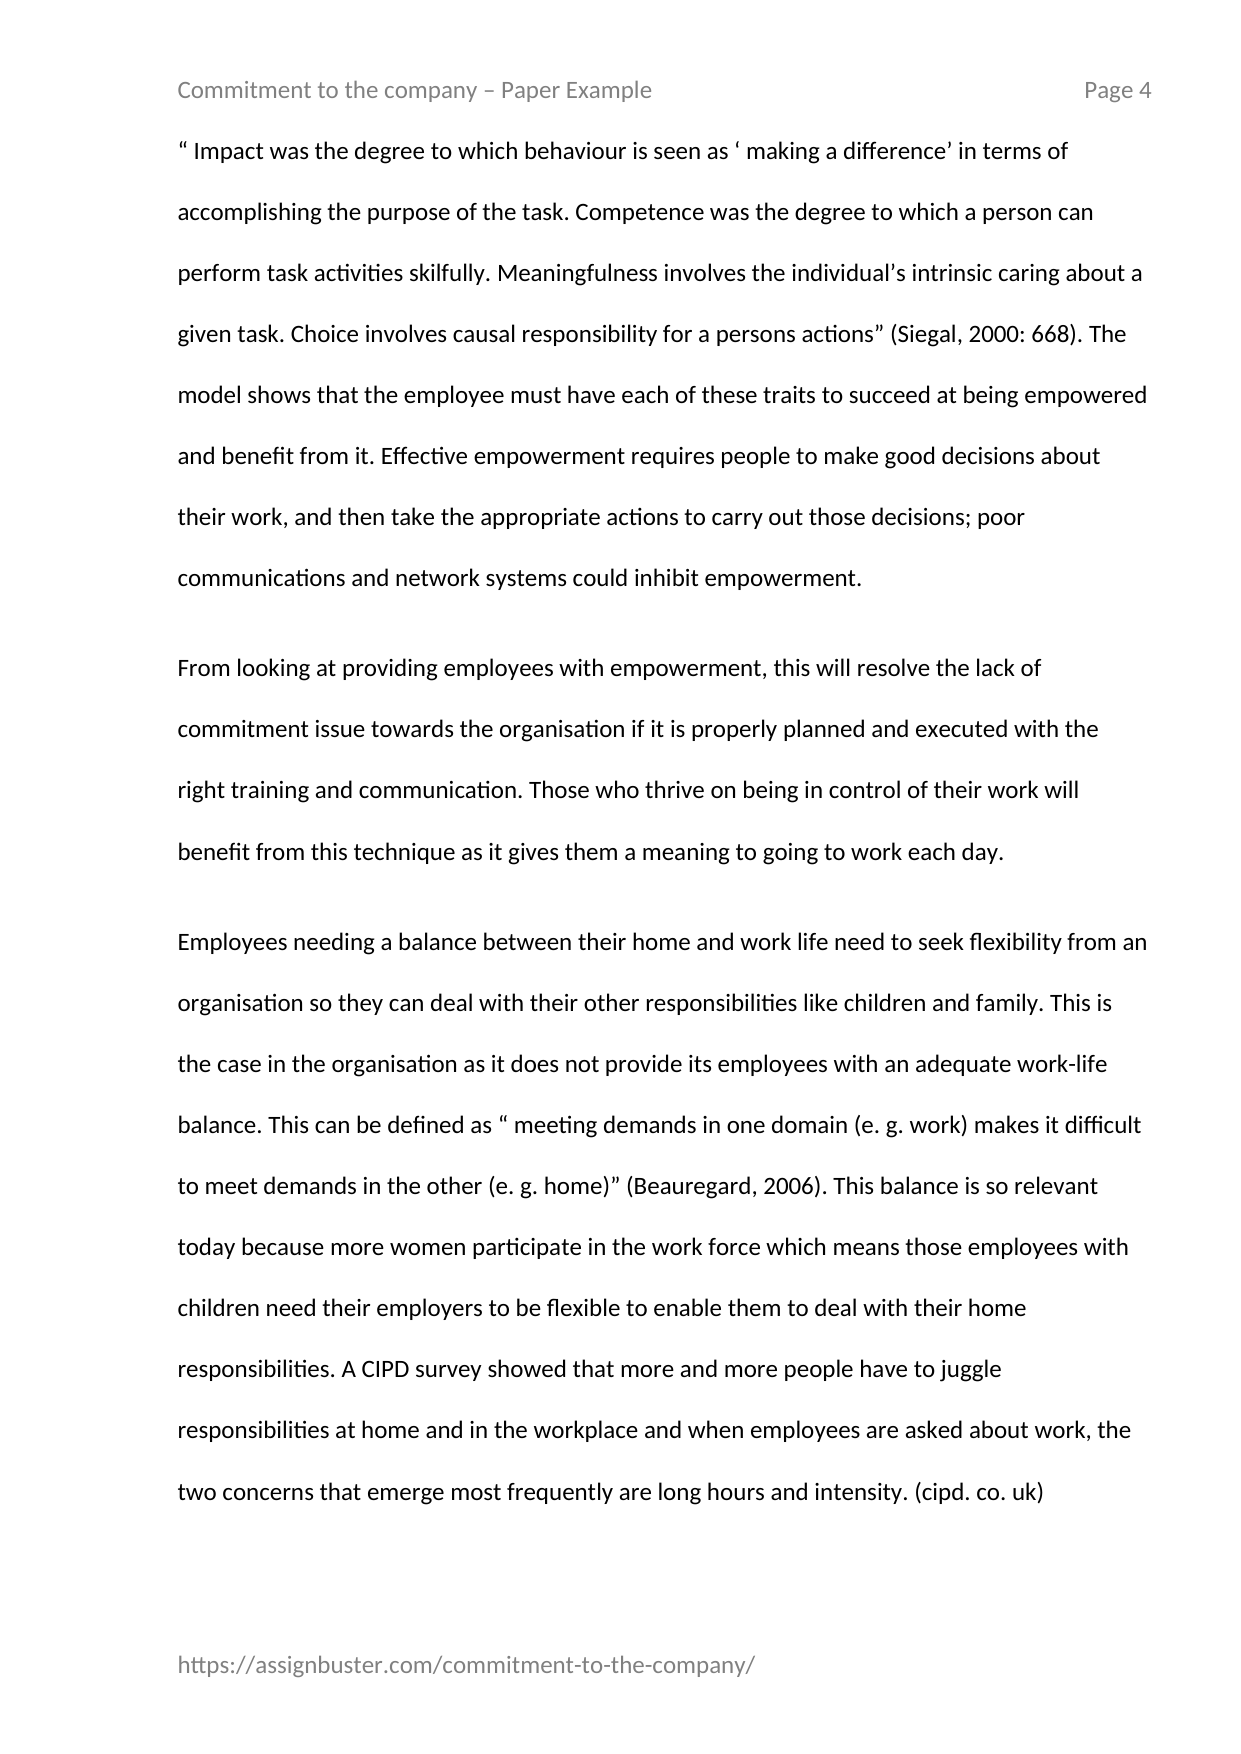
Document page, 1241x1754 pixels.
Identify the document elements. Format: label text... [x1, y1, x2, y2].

text “ Impact was the degree to which behaviour is seen as ‘ making a difference’ in terms of accomplishing the purpose of the task. Competence was the degree to which a person can perform task activities skilfully. Meaningfulness involves the individual’s intrinsic caring about a given task. Choice involves causal responsibility for a persons actions” (Siegal, 2000: 668). The model shows that the employee must have each of these traits to succeed at being empowered and benefit from it. Effective empowerment requires people to make good decisions about their work, and then take the appropriate actions to carry out those decisions; poor communications and network systems could inhibit empowerment. [177, 135, 1152, 593]
text From looking at providing employees with empowerment, this will resolve the lack of commitment issue towards the organisation if it is properly planned and executed with the right training and communication. Those who thrive on being in control of their work will benefit from this technique as it gives them a meaning to going to work each day. [177, 653, 1152, 866]
text Employees needing a balance between their home and work life need to seek flexibility from an organisation so they can deal with their other responsibilities like children and family. This is the case in the organisation as it does not provide its employees with an adequate work-life balance. This can be defined as “ meeting demands in one domain (e. g. work) makes it difficult to meet demands in the other (e. g. home)” (Beauregard, 2006). This balance is so relevant today because more women participate in the work force which means those employees with children need their employers to be flexible to enable them to deal with their home responsibilities. A CIPD survey showed that more and more people have to juggle responsibilities at home and in the workplace and when employees are asked about work, the two concerns that emerge most frequently are long hours and intensity. (cipd. co. uk) [177, 926, 1152, 1506]
